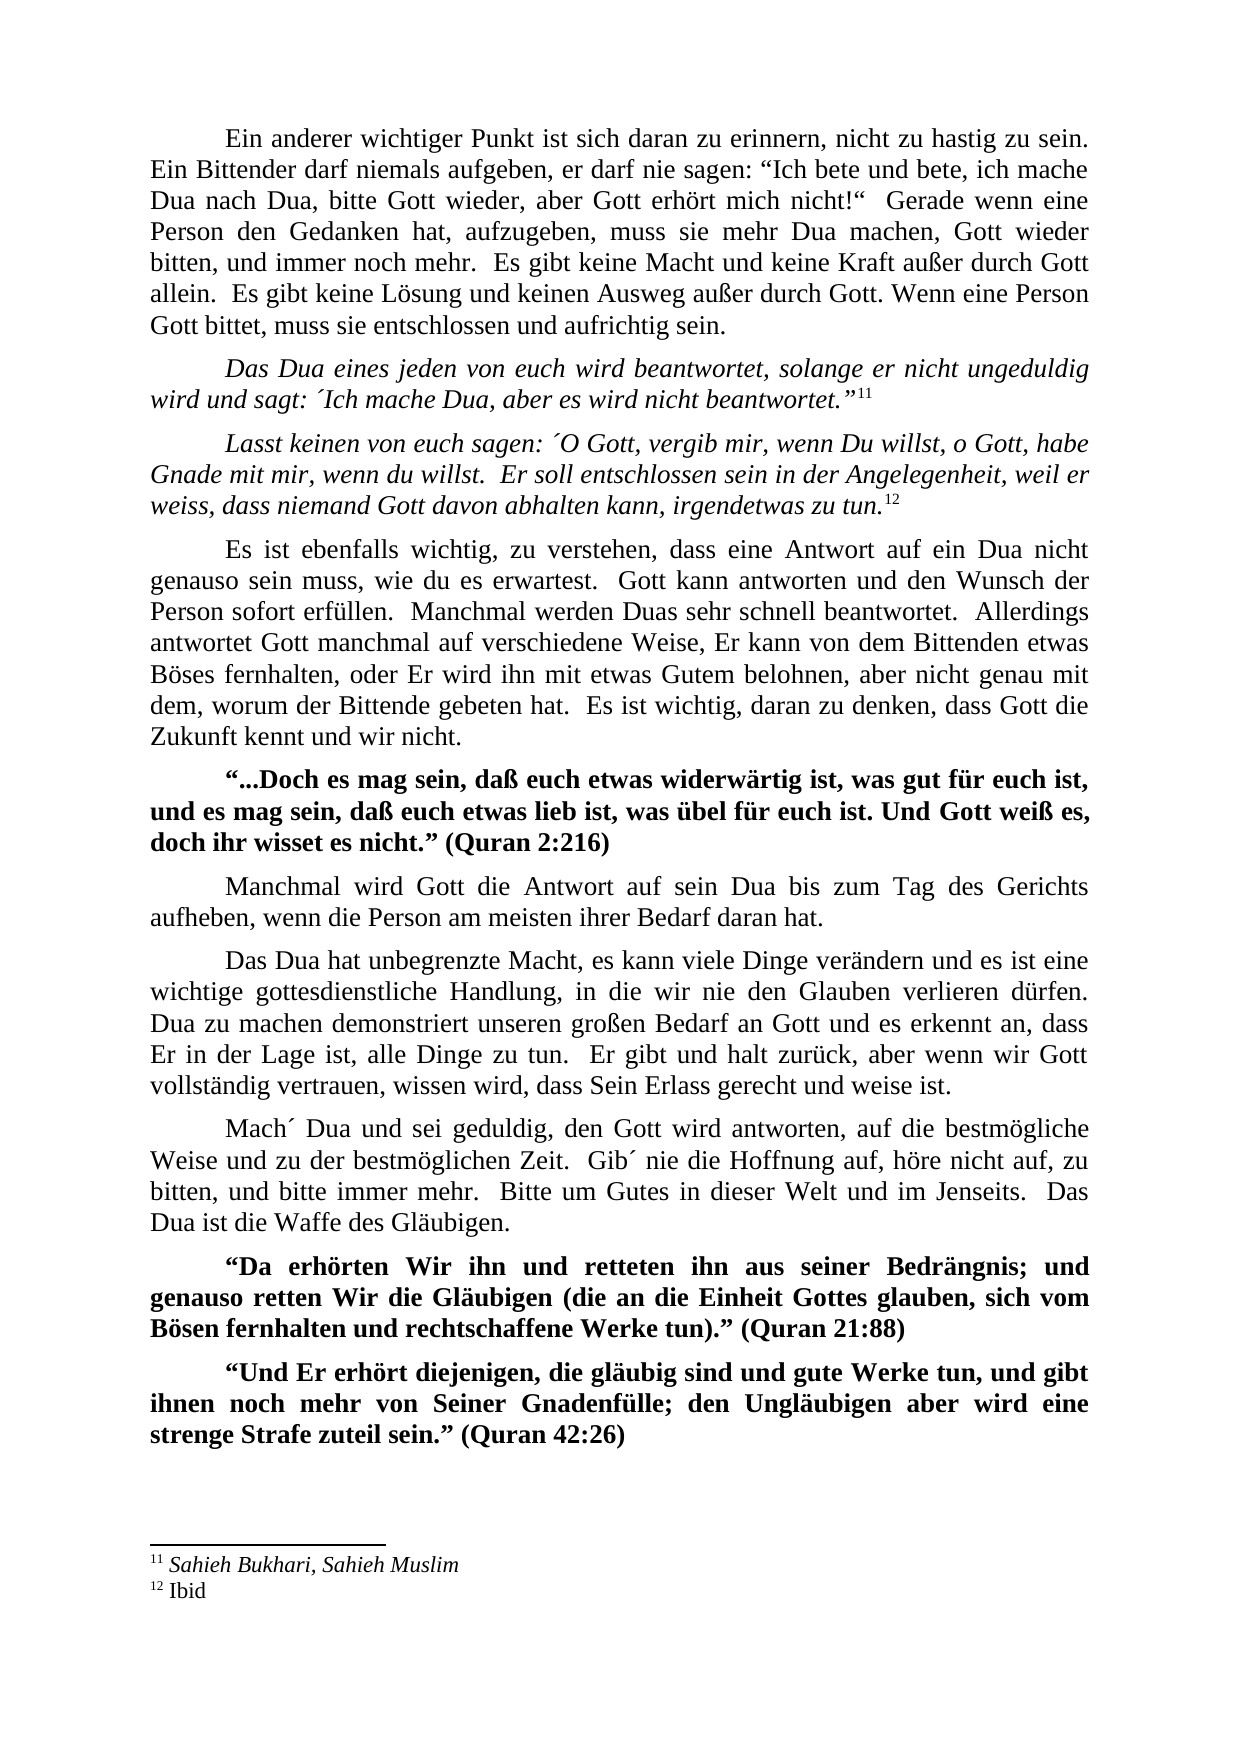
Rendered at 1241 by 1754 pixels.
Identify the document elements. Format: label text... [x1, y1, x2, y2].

text Manchmal wird Gott die Antwort auf sein Dua bis zum Tag des Gerichts aufheben, wenn die Person am meisten ihrer Bedarf daran hat. [150, 869, 1090, 932]
text Lasst keinen von euch sagen: ´O Gott, vergib mir, wenn Du willst, o Gott, habe Gnade mit mir, wenn du willst. Er soll entschlossen sein in der Angelegenheit, weil er weiss, dass niemand Gott davon abhalten kann, irgendetwas zu tun. [150, 427, 1090, 521]
text “...Doch es mag sein, daß euch etwas widerwärtig ist, was gut für euch ist, und es mag sein, daß euch etwas lieb ist, was übel für euch ist. Und Gott weiß es, doch ihr wisset es nicht.” (Quran 2:216) [150, 764, 1090, 857]
text “Da erhörten Wir ihn und retteten ihn aus seiner Bedrängnis; und genauso retten Wir die Gläubigen (die an die Einheit Gottes glauben, sich vom Bösen fernhalten und rechtschaffene Werke tun).” (Quran 21:88) [150, 1250, 1090, 1343]
text Das Dua hat unbegrenzte Macht, es kann viele Dinge verändern und es ist eine wichtige gottesdienstliche Handlung, in die wir nie den Glauben verlieren dürfen. Dua zu machen demonstriert unseren großen Bedarf an Gott und es erkennt an, dass Er in der Lage ist, alle Dinge zu tun. Er gibt und halt zurück, aber wenn wir Gott vollständig vertrauen, wissen wird, dass Sein Erlass gerecht und weise ist. [150, 944, 1090, 1100]
text “Und Er erhört diejenigen, die gläubig sind und gute Werke tun, und gibt ihnen noch mehr von Seiner Gnadenfülle; den Ungläubigen aber wird eine strenge Strafe zuteil sein.” (Quran 42:26) [150, 1356, 1090, 1449]
text Es ist ebenfalls wichtig, zu verstehen, dass eine Antwort auf ein Dua nicht genauso sein muss, wie du es erwartest. Gott kann antworten und den Wunsch der Person sofort erfüllen. Manchmal werden Duas sehr schnell beantwortet. Allerdings antwortet Gott manchmal auf verschiedene Weise, Er kann von dem Bittenden etwas Böses fernhalten, oder Er wird ihn mit etwas Gutem belohnen, aber nicht genau mit dem, worum der Bittende gebeten hat. Es ist wichtig, daran zu denken, dass Gott die Zukunft kennt und wir nicht. [150, 533, 1090, 751]
text Ein anderer wichtiger Punkt ist sich daran zu erinnern, nicht zu hastig zu sein. Ein Bittender darf niemals aufgeben, er darf nie sagen: “Ich bete und bete, ich mache Dua nach Dua, bitte Gott wieder, aber Gott erhört mich nicht!“ Gerade wenn eine Person den Gedanken hat, aufzugeben, muss sie mehr Dua machen, Gott wieder bitten, und immer noch mehr. Es gibt keine Macht und keine Kraft außer durch Gott allein. Es gibt keine Lösung und keinen Ausweg außer durch Gott. Wenn eine Person Gott bittet, muss sie entschlossen und aufrichtig sein. [150, 122, 1090, 340]
text Das Dua eines jeden von euch wird beantwortet, solange er nicht ungeduldig wird und sagt: ´Ich mache Dua, aber es wird nicht beantwortet.” [150, 352, 1090, 415]
text Mach´ Dua und sei geduldig, den Gott wird antworten, auf die bestmögliche Weise und zu der bestmöglichen Zeit. Gib´ nie die Hoffnung auf, höre nicht auf, zu bitten, und bitte immer mehr. Bitte um Gutes in dieser Welt und im Jenseits. Das Dua ist die Waffe des Gläubigen. [150, 1113, 1090, 1237]
